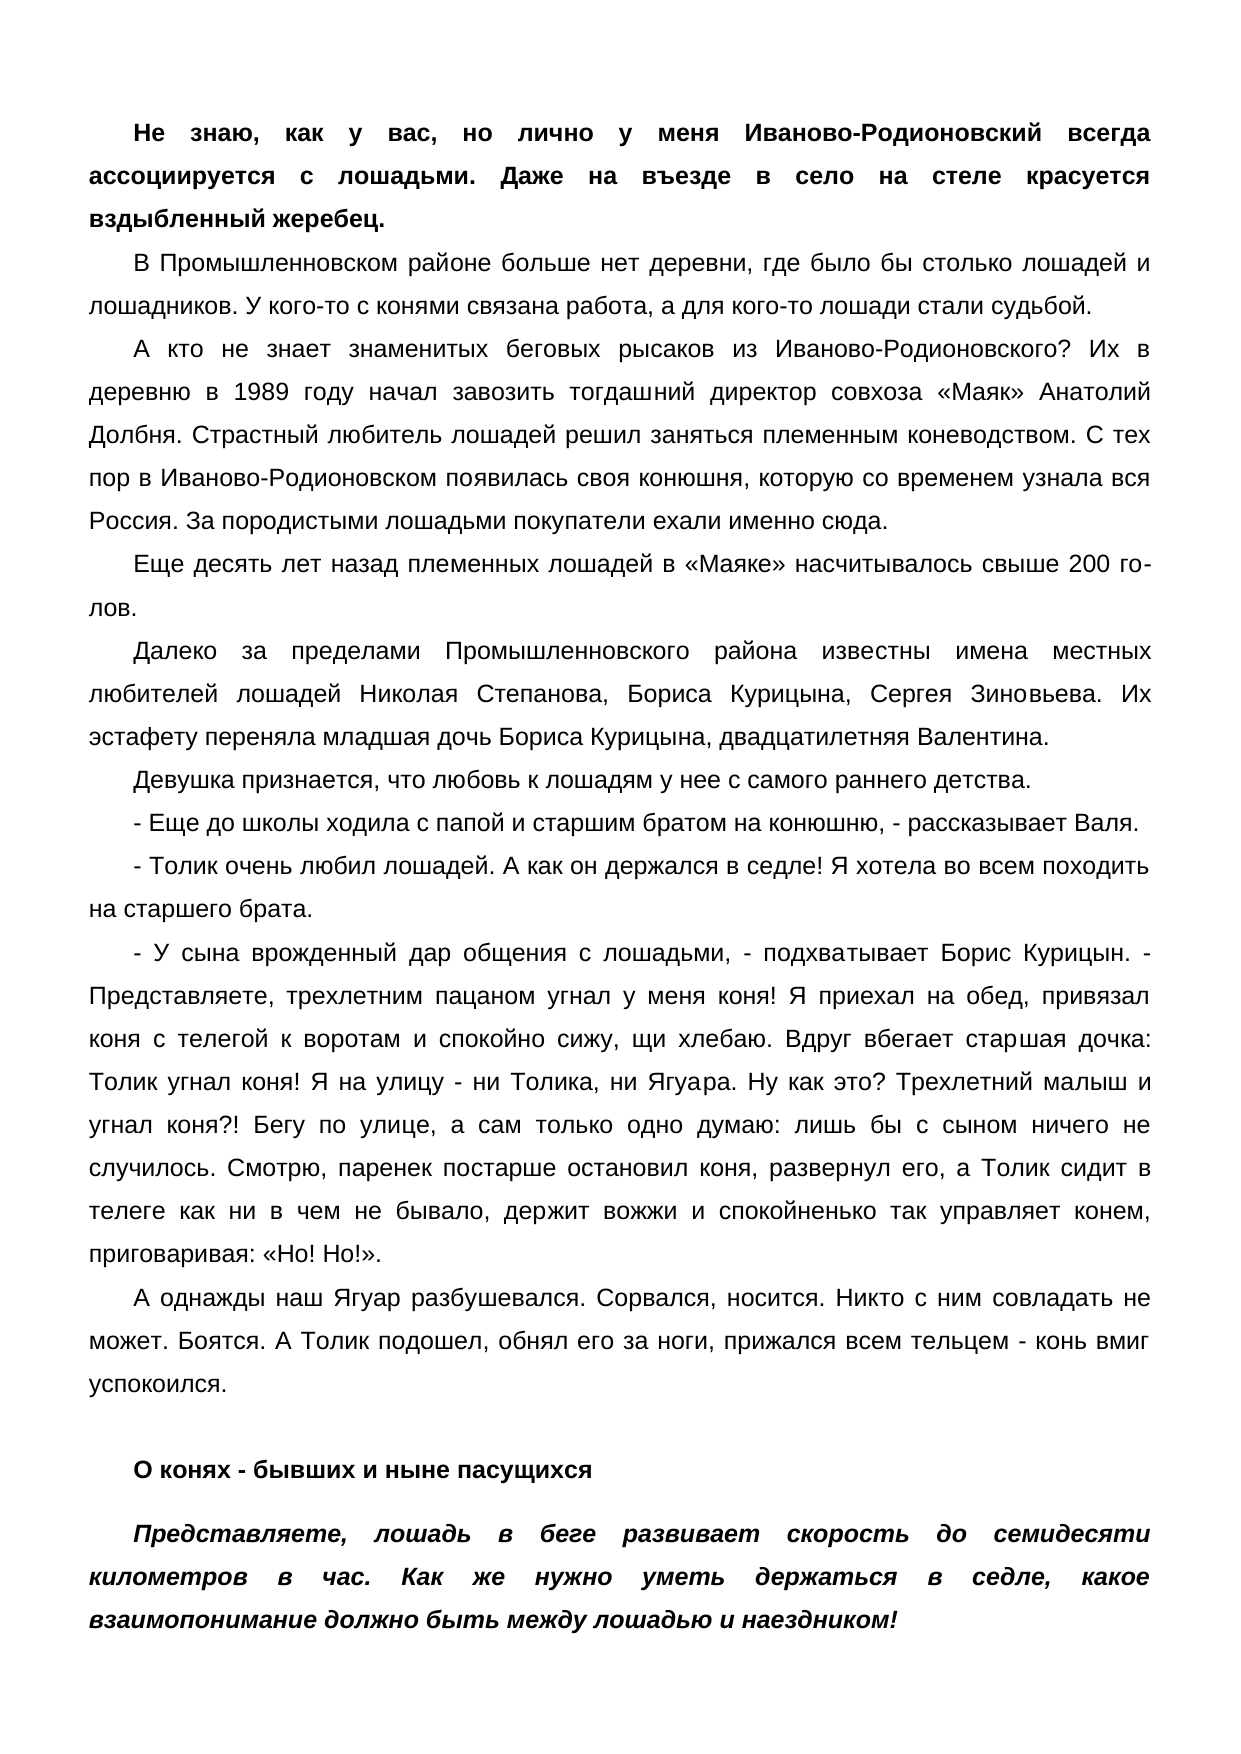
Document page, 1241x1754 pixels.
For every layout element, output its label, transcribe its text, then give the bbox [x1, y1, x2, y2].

text Не знаю, как у вас, но лично у меня Иваново-Родионовский всегда ассоциируется с лошадьми. Даже на въезде в село на стеле красуется вздыбленный жеребец. [89, 118, 1152, 233]
text Еще десять лет назад племенных лошадей в «Маяке» насчитывалось свыше 200 голов. [89, 549, 1152, 621]
text Представляете, лошадь в беге развивает скорость до семидесяти километров в час. Как же нужно уметь держаться в седле, какое взаимопонимание должно быть между лошадью и наездником! [89, 1519, 1152, 1634]
text - Еще до школы ходила с папой и старшим братом на конюшню, - рассказывает Валя. [89, 808, 1152, 837]
text А однажды наш Ягуар разбушевался. Сорвался, носится. Никто с ним совладать не может. Боятся. А Толик подошел, обнял его за ноги, прижался всем тельцем - конь вмиг успокоился. [89, 1282, 1152, 1397]
text В Промышленновском районе больше нет деревни, где было бы столько лошадей и лошадников. У кого-то с конями связана работа, а для кого-то лошади стали судьбой. [89, 247, 1152, 319]
text А кто не знает знаменитых беговых рысаков из Иваново-Родионовского? Их в деревню в 1989 году начал завозить тогдашний директор совхоза «Маяк» Анатолий Долбня. Страстный любитель лошадей решил заняться племенным коневодством. С тех пор в Иваново-Родионовском появилась своя конюшня, которую со временем узнала вся Россия. За породистыми лошадьми покупатели ехали именно сюда. [89, 334, 1152, 535]
text Девушка признается, что любовь к лошадям у нее с самого раннего детства. [89, 765, 1152, 794]
text О конях - бывших и ныне пасущихся [89, 1455, 1152, 1484]
text - У сына врожденный дар общения с лошадьми, - подхватывает Борис Курицын. - Представляете, трехлетним пацаном угнал у меня коня! Я приехал на обед, привязал коня с телегой к воротам и спокойно сижу, щи хлебаю. Вдруг вбегает старшая дочка: Толик угнал коня! Я на улицу - ни Толика, ни Ягуара. Ну как это? Трехлетний малыш и угнал коня?! Бегу по улице, а сам только одно думаю: лишь бы с сыном ничего не случилось. Смотрю, паренек постарше остановил коня, развернул его, а Толик сидит в телеге как ни в чем не бывало, держит вожжи и спокойненько так управляет конем, приговаривая: «Но! Но!». [89, 937, 1152, 1268]
text - Толик очень любил лошадей. А как он держался в седле! Я хотела во всем походить на старшего брата. [89, 851, 1152, 923]
text Далеко за пределами Промышленновского района известны имена местных любителей лошадей Николая Степанова, Бориса Курицына, Сергея Зиновьева. Их эстафету переняла младшая дочь Бориса Курицына, двадцатилетняя Валентина. [89, 636, 1152, 751]
